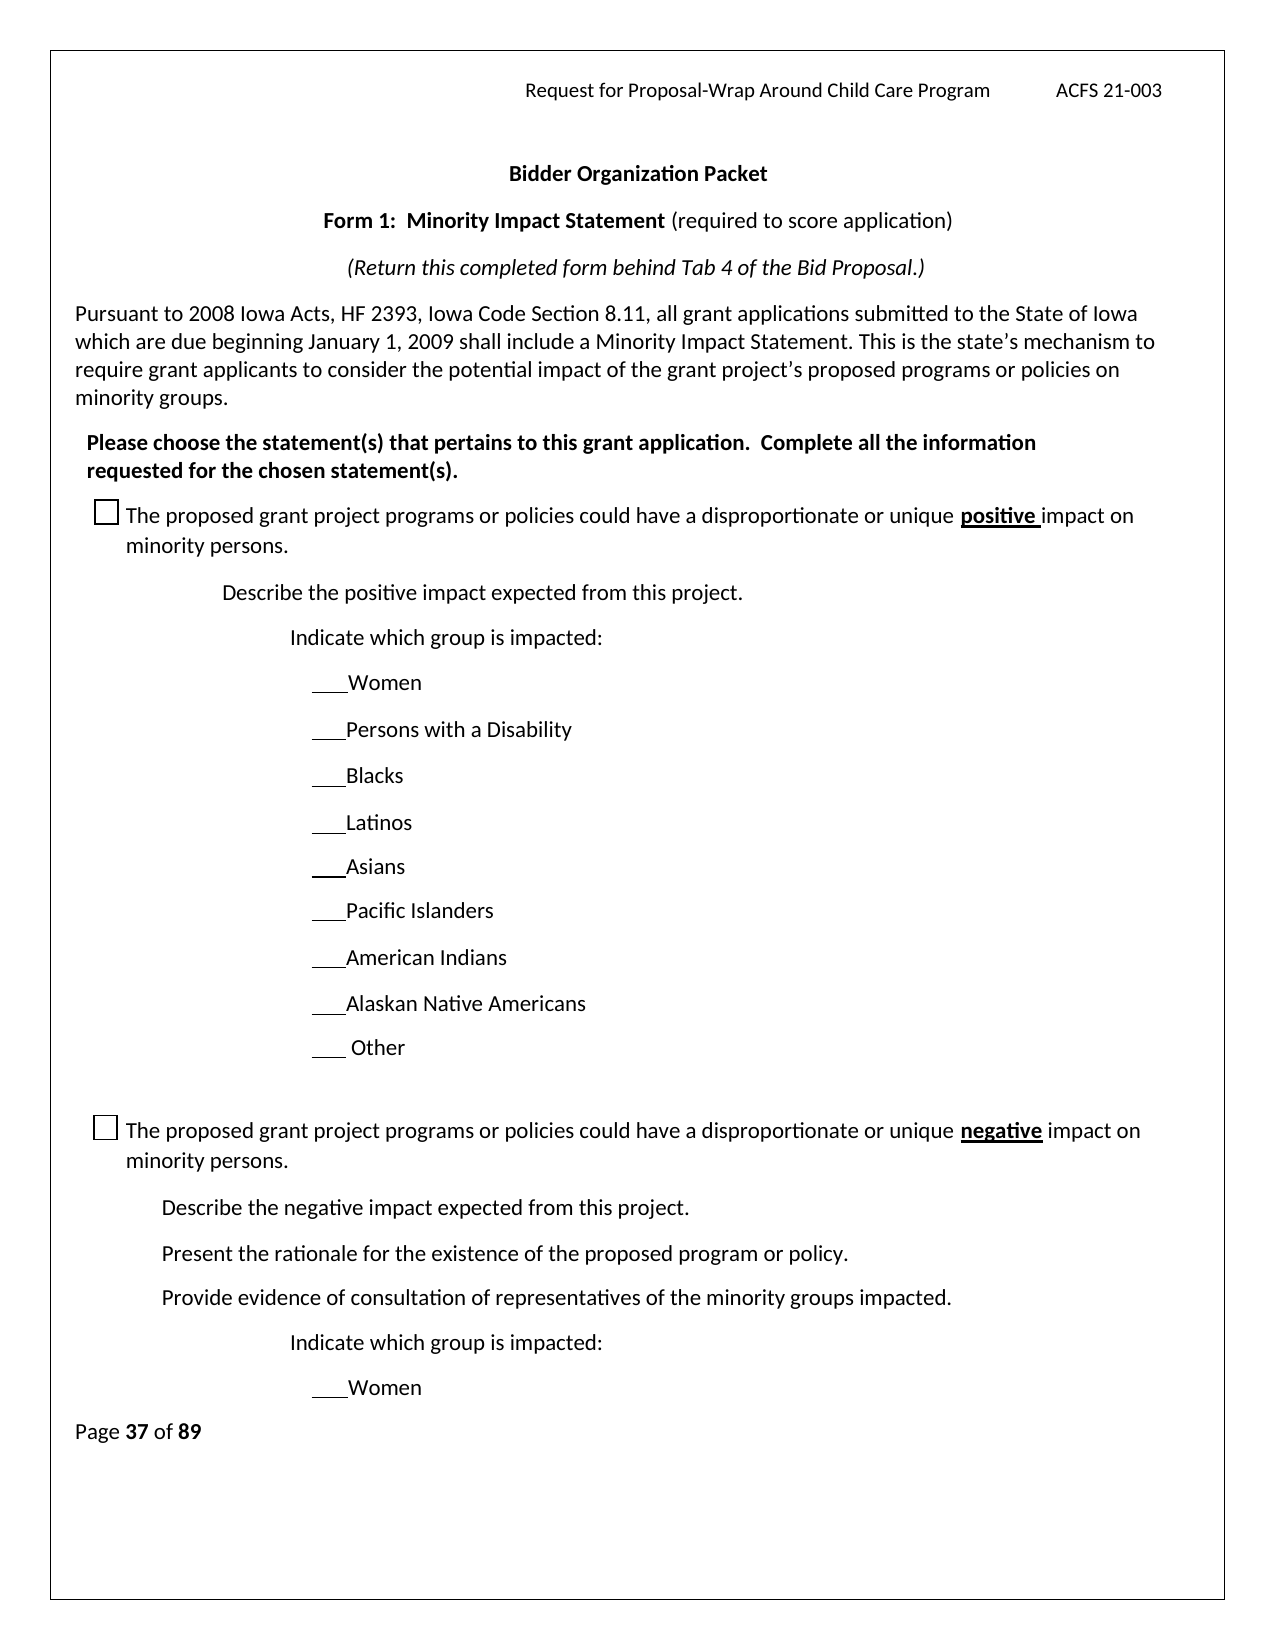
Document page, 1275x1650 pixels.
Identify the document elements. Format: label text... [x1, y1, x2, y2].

text Pacific Islanders [312, 896, 1202, 924]
text Form 1: Minority Impact Statement (required to score application) [268, 206, 1008, 234]
text Women [312, 668, 1202, 696]
text Latinos [312, 808, 1202, 836]
text Pursuant to 2008 Iowa Acts, HF 2393, Iowa Code Section 8.11, all grant applications submitted to the State of Iowa which are due beginning January 1, 2009 shall include a Minority Impact Statement. This is the state’s mechanism to require grant applicants to consider the potential impact of the grant project’s proposed programs or policies on minority groups. [75, 299, 1162, 412]
text (Return this completed form behind Tab 4 of the Bid Proposal.) [75, 253, 1200, 281]
text The proposed grant project programs or policies could have a disproportionate or unique positive impact on minority persons. [126, 501, 1202, 559]
text Provide evidence of consultation of representatives of the minority groups impacted. [162, 1283, 1202, 1311]
text Blacks [312, 762, 1202, 789]
text Indicate which group is impacted: [233, 1330, 660, 1356]
text The proposed grant project programs or policies could have a disproportionate or unique negative impact on minority persons. [126, 1116, 1202, 1174]
text Describe the positive impact expected from this project. [158, 578, 808, 606]
text Indicate which group is impacted: [233, 625, 660, 651]
text Describe the negative impact expected from this project. [162, 1193, 1202, 1221]
text Present the rationale for the existence of the proposed program or policy. [162, 1240, 1202, 1266]
text Women [312, 1373, 1202, 1401]
text Asians [312, 855, 1202, 879]
text Alaskan Native Americans [312, 989, 1202, 1017]
text American Indians [312, 943, 1202, 971]
text Persons with a Disability [312, 715, 1202, 743]
text Please choose the statement(s) that pertains to this grant application. Complete all the information requested for the chosen statement(s). [87, 428, 1121, 484]
text Bidder Organization Packet [268, 159, 1008, 187]
text Other [312, 1036, 1202, 1060]
